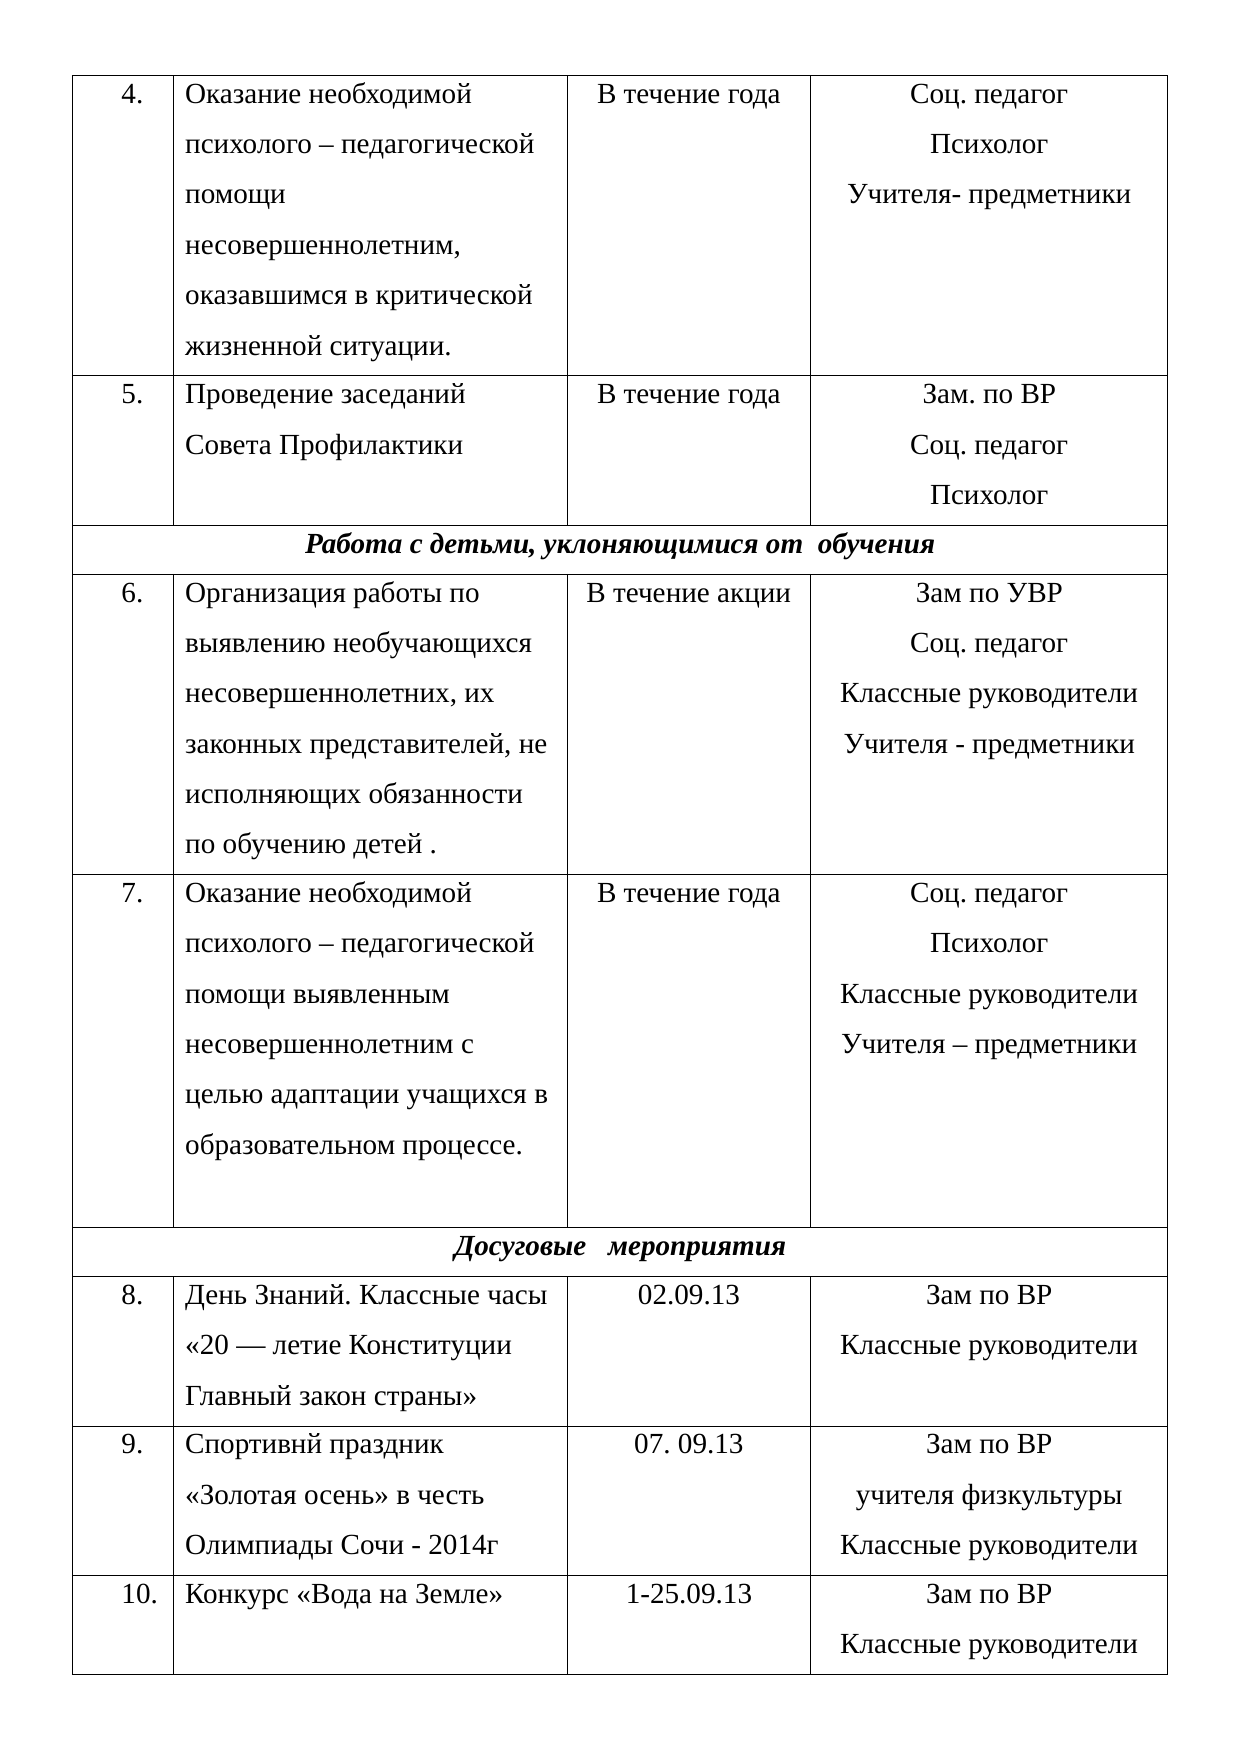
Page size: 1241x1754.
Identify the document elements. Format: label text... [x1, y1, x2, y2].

table_cell В течение года [568, 875, 810, 1227]
table_cell Оказание необходимой психолого – педагогической помощи несовершеннолетним, оказавшимся в критической жизненной ситуации. [174, 76, 567, 375]
table_cell Досуговые мероприятия [73, 1228, 1167, 1276]
table_cell Зам по ВР Классные руководители [811, 1277, 1167, 1426]
table_cell Зам по ВР учителя физкультуры Классные руководители [811, 1427, 1167, 1575]
table_cell Оказание необходимой психолого – педагогической помощи выявленным несовершеннолетним с целью адаптации учащихся в образовательном процессе. [174, 875, 567, 1227]
table_cell Соц. педагог Психолог Учителя- предметники [811, 76, 1167, 375]
table_cell Соц. педагог Психолог Классные руководители Учителя – предметники [811, 875, 1167, 1227]
table_cell В течение года [568, 76, 810, 375]
table_cell [73, 875, 173, 1227]
table_cell 07. 09.13 [568, 1427, 810, 1575]
table_cell Зам по ВР Классные руководители [811, 1576, 1167, 1674]
table_cell 02.09.13 [568, 1277, 810, 1426]
table_cell Спортивнй праздник «Золотая осень» в честь Олимпиады Сочи - 2014г [174, 1427, 567, 1575]
table_cell [73, 376, 173, 525]
table_cell Работа с детьми, уклоняющимися от обучения [73, 526, 1167, 574]
table_cell [73, 575, 173, 874]
table_cell [73, 1277, 173, 1426]
table_cell В течение акции [568, 575, 810, 874]
table_cell В течение года [568, 376, 810, 525]
table_cell [73, 76, 173, 375]
table_cell Проведение заседаний Совета Профилактики [174, 376, 567, 525]
table_cell Зам по УВР Соц. педагог Классные руководители Учителя - предметники [811, 575, 1167, 874]
table_cell 1-25.09.13 [568, 1576, 810, 1674]
table_cell Зам. по ВР Соц. педагог Психолог [811, 376, 1167, 525]
table_cell День Знаний. Классные часы «20 — летие Конституции Главный закон страны» [174, 1277, 567, 1426]
table_cell [73, 1576, 173, 1674]
table_cell Организация работы по выявлению необучающихся несовершеннолетних, их законных представителей, не исполняющих обязанности по обучению детей . [174, 575, 567, 874]
table_cell [73, 1427, 173, 1575]
table_cell Конкурс «Вода на Земле» [174, 1576, 567, 1674]
